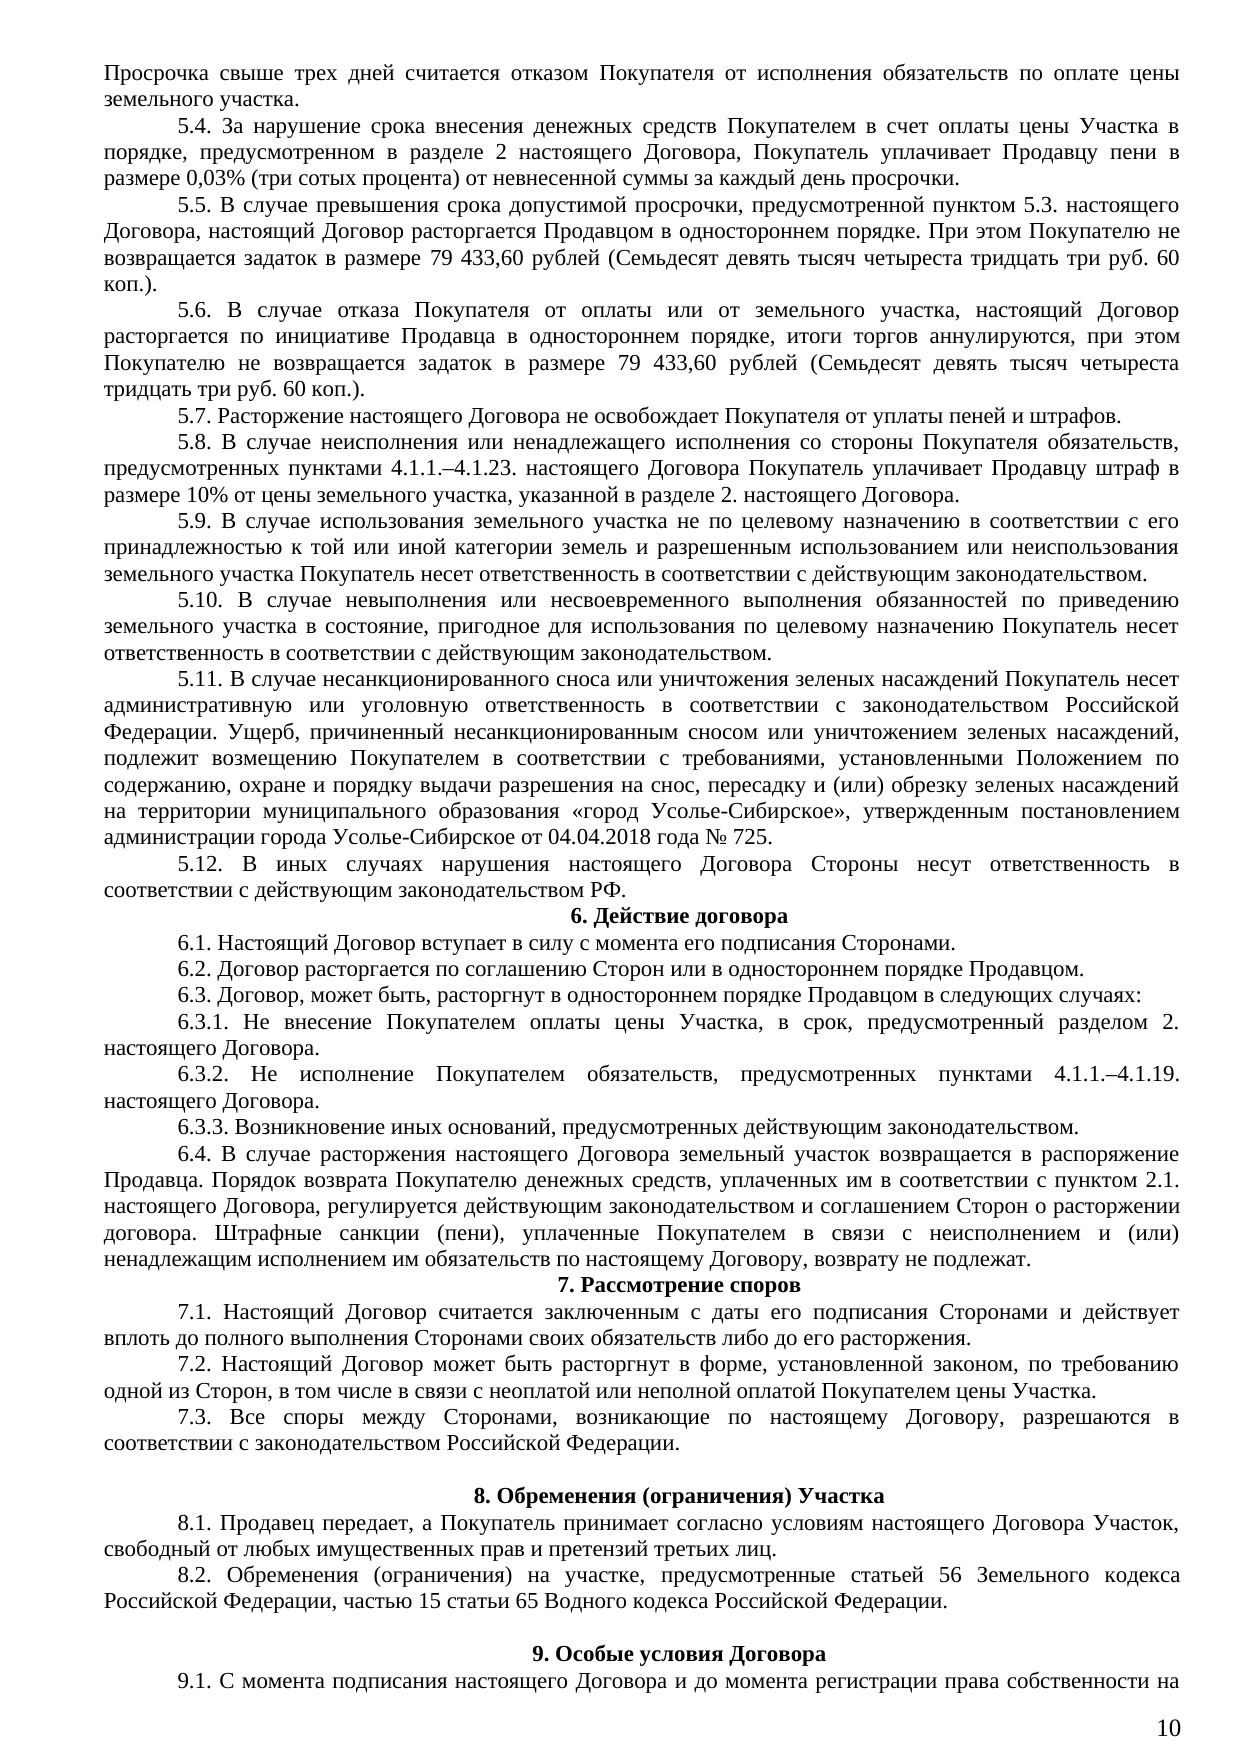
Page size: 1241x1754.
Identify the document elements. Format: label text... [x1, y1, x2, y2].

text 8.2. Обременения (ограничения) на участке, предусмотренные статьей 56 Земельного кодекса Российской Федерации, частью 15 статьи 65 Водного кодекса Российской Федерации. [103, 1561, 1181, 1614]
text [103, 1667, 1181, 1693]
text 6. Действие договора [103, 902, 1181, 929]
text 5.8. В случае неисполнения или ненадлежащего исполнения со стороны Покупателя обязательств, предусмотренных пунктами 4.1.1.–4.1.23. настоящего Договора Покупатель уплачивает Продавцу штраф в размере 10% от цены земельного участка, указанной в разделе 2. настоящего Договора. [103, 428, 1181, 507]
text 7. Рассмотрение споров [103, 1271, 1181, 1298]
text 6.3.3. Возникновение иных оснований, предусмотренных действующим законодательством. [103, 1113, 1181, 1139]
text 7.2. Настоящий Договор может быть расторгнут в форме, установленной законом, по требованию одной из Сторон, в том числе в связи с неоплатой или неполной оплатой Покупателем цены Участка. [103, 1350, 1181, 1403]
text 5.7. Расторжение настоящего Договора не освобождает Покупателя от уплаты пеней и штрафов. [103, 402, 1181, 428]
text 6.1. Настоящий Договор вступает в силу с момента его подписания Сторонами. [103, 929, 1181, 955]
text 7.3. Все споры между Сторонами, возникающие по настоящему Договору, разрешаются в соответствии с законодательством Российской Федерации. [103, 1403, 1181, 1456]
text 6.2. Договор расторгается по соглашению Сторон или в одностороннем порядке Продавцом. [103, 955, 1181, 981]
text 5.12. В иных случаях нарушения настоящего Договора Стороны несут ответственность в соответствии с действующим законодательством РФ. [103, 850, 1181, 902]
text 8.1. Продавец передает, а Покупатель принимает согласно условиям настоящего Договора Участок, свободный от любых имущественных прав и претензий третьих лиц. [103, 1508, 1181, 1561]
text 9. Особые условия Договора [103, 1640, 1181, 1667]
text 5.9. В случае использования земельного участка не по целевому назначению в соответствии с его принадлежностью к той или иной категории земель и разрешенным использованием или неиспользования земельного участка Покупатель несет ответственность в соответствии с действующим законодательством. [103, 507, 1181, 586]
text 6.3.1. Не внесение Покупателем оплаты цены Участка, в срок, предусмотренный разделом 2. настоящего Договора. [103, 1008, 1181, 1061]
text 7.1. Настоящий Договор считается заключенным с даты его подписания Сторонами и действует вплоть до полного выполнения Сторонами своих обязательств либо до его расторжения. [103, 1298, 1181, 1350]
text 5.11. В случае несанкционированного сноса или уничтожения зеленых насаждений Покупатель несет административную или уголовную ответственность в соответствии с законодательством Российской Федерации. Ущерб, причиненный несанкционированным сносом или уничтожением зеленых насаждений, подлежит возмещению Покупателем в соответствии с требованиями, установленными Положением по содержанию, охране и порядку выдачи разрешения на снос, пересадку и (или) обрезку зеленых насаждений на территории муниципального образования «город Усолье-Сибирское», утвержденным постановлением администрации города Усолье-Сибирское от 04.04.2018 года № 725. [103, 665, 1181, 850]
text 8. Обременения (ограничения) Участка [103, 1482, 1181, 1508]
text 5.10. В случае невыполнения или несвоевременного выполнения обязанностей по приведению земельного участка в состояние, пригодное для использования по целевому назначению Покупатель несет ответственность в соответствии с действующим законодательством. [103, 586, 1181, 665]
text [103, 59, 1181, 112]
text 5.4. За нарушение срока внесения денежных средств Покупателем в счет оплаты цены Участка в порядке, предусмотренном в разделе 2 настоящего Договора, Покупатель уплачивает Продавцу пени в размере 0,03% (три сотых процента) от невнесенной суммы за каждый день просрочки. [103, 112, 1181, 191]
text 5.6. В случае отказа Покупателя от оплаты или от земельного участка, настоящий Договор расторгается по инициативе Продавца в одностороннем порядке, итоги торгов аннулируются, при этом Покупателю не возвращается задаток в размере 79 433,60 рублей (Семьдесят девять тысяч четыреста тридцать три руб. 60 коп.). [103, 296, 1181, 402]
text 6.3. Договор, может быть, расторгнут в одностороннем порядке Продавцом в следующих случаях: [103, 981, 1181, 1008]
text 6.3.2. Не исполнение Покупателем обязательств, предусмотренных пунктами 4.1.1.–4.1.19. настоящего Договора. [103, 1061, 1181, 1113]
text 6.4. В случае расторжения настоящего Договора земельный участок возвращается в распоряжение Продавца. Порядок возврата Покупателю денежных средств, уплаченных им в соответствии с пунктом 2.1. настоящего Договора, регулируется действующим законодательством и соглашением Сторон о расторжении договора. Штрафные санкции (пени), уплаченные Покупателем в связи с неисполнением и (или) ненадлежащим исполнением им обязательств по настоящему Договору, возврату не подлежат. [103, 1139, 1181, 1271]
text 5.5. В случае превышения срока допустимой просрочки, предусмотренной пунктом 5.3. настоящего Договора, настоящий Договор расторгается Продавцом в одностороннем порядке. При этом Покупателю не возвращается задаток в размере 79 433,60 рублей (Семьдесят девять тысяч четыреста тридцать три руб. 60 коп.). [103, 191, 1181, 296]
